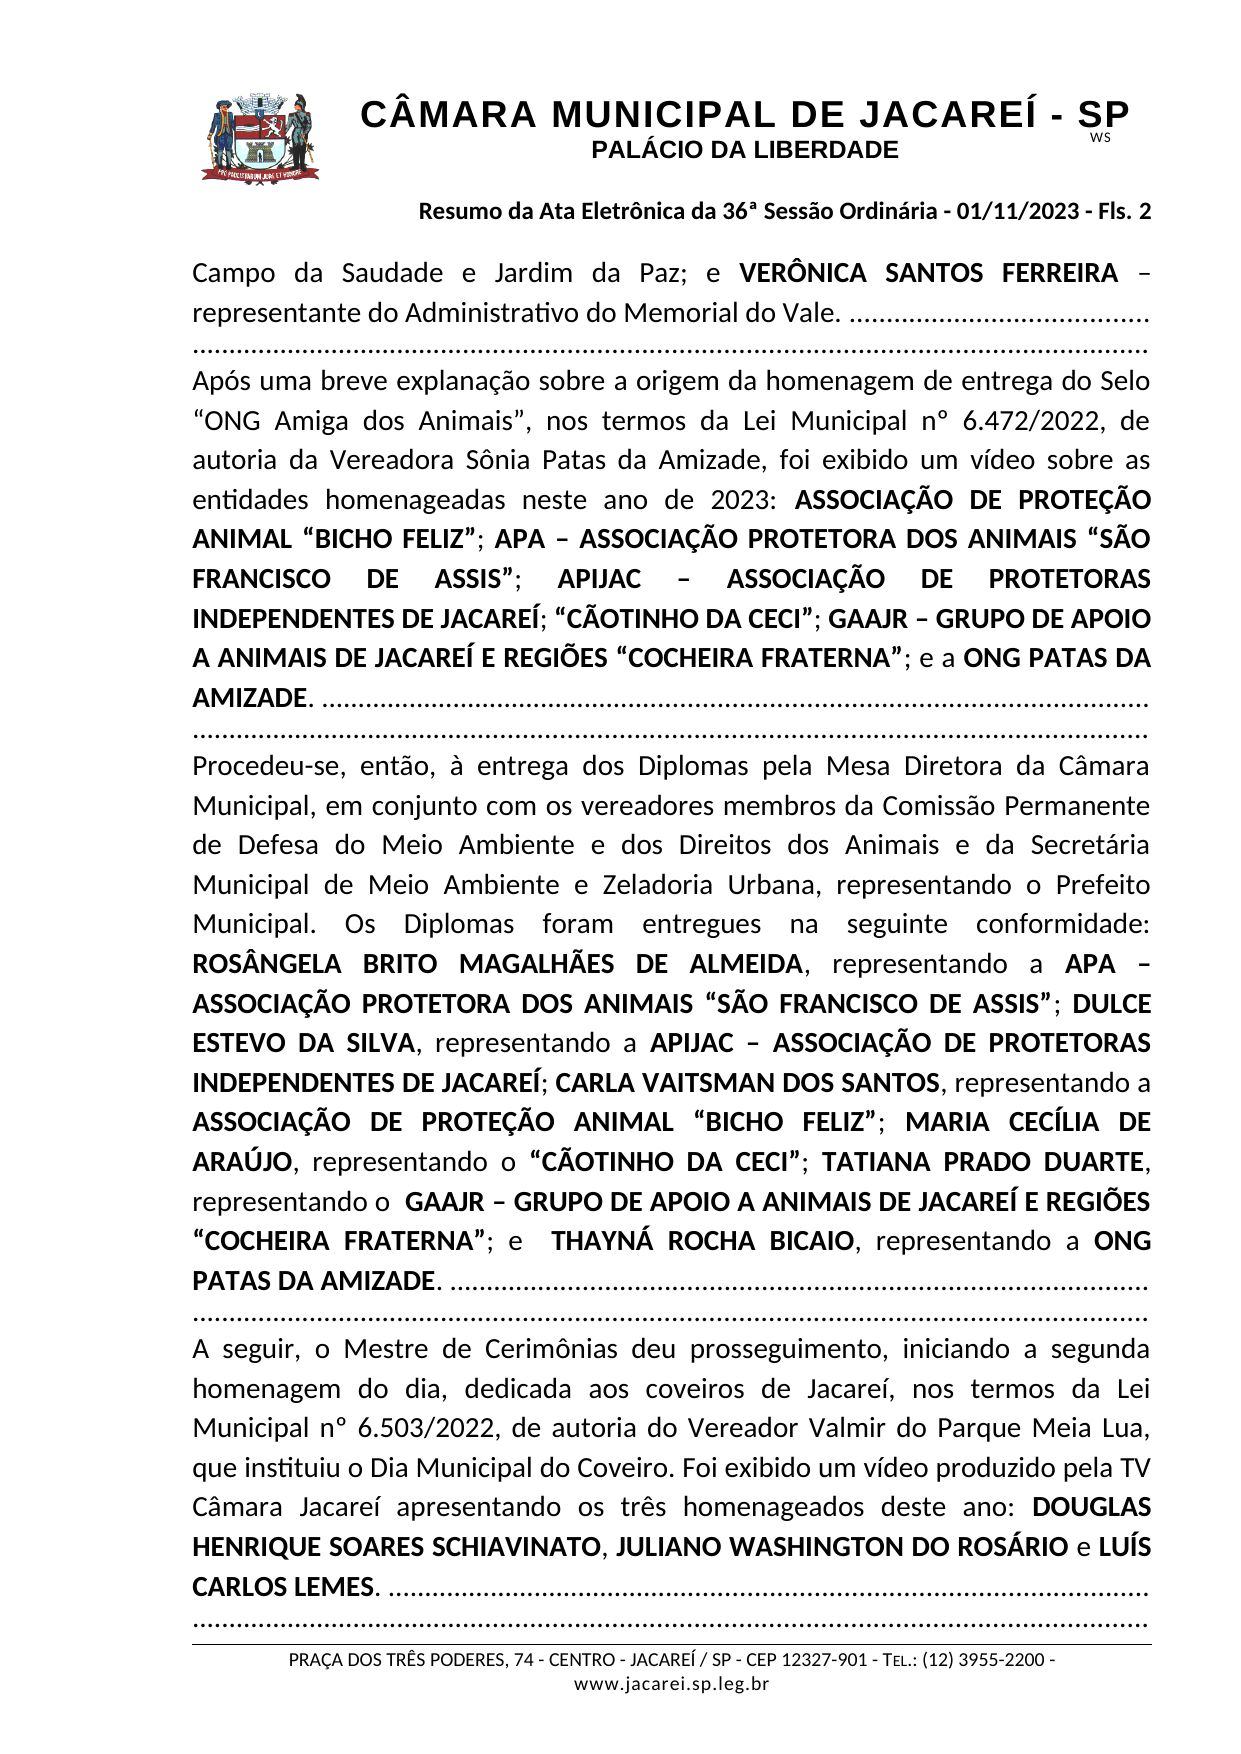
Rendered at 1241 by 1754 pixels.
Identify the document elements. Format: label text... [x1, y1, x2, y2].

text Procedeu-se, então, à entrega dos Diplomas pela Mesa Diretora da Câmara Municipal, em conjunto com os vereadores membros da Comissão Permanente de Defesa do Meio Ambiente e dos Direitos dos Animais e da Secretária Municipal de Meio Ambiente e Zeladoria Urbana, representando o Prefeito Municipal. Os Diplomas foram entregues na seguinte conformidade: ROSÂNGELA BRITO MAGALHÃES DE ALMEIDA, representando a APA – ASSOCIAÇÃO PROTETORA DOS ANIMAIS “SÃO FRANCISCO DE ASSIS”; DULCE ESTEVO DA SILVA, representando a APIJAC – ASSOCIAÇÃO DE PROTETORAS INDEPENDENTES DE JACAREÍ; CARLA VAITSMAN DOS SANTOS, representando a ASSOCIAÇÃO DE PROTEÇÃO ANIMAL “BICHO FELIZ”; MARIA CECÍLIA DE ARAÚJO, representando o “CÃOTINHO DA CECI”; TATIANA PRADO DUARTE, representando o GAAJR – GRUPO DE APOIO A ANIMAIS DE JACAREÍ E REGIÕES “COCHEIRA FRATERNA”; e THAYNÁ ROCHA BICAIO, representando a ONG PATAS DA AMIZADE. [192, 744, 1152, 1298]
text A seguir, o Mestre de Cerimônias deu prosseguimento, iniciando a segunda homenagem do dia, dedicada aos coveiros de Jacareí, nos termos da Lei Municipal nº 6.503/2022, de autoria do Vereador Valmir do Parque Meia Lua, que instituiu o Dia Municipal do Coveiro. Foi exibido um vídeo produzido pela TV Câmara Jacareí apresentando os três homenageados deste ano: DOUGLAS HENRIQUE SOARES SCHIAVINATO, JULIANO WASHINGTON DO ROSÁRIO e LUÍS CARLOS LEMES. [192, 1327, 1152, 1604]
picture [201, 92, 320, 186]
text Após uma breve explanação sobre a origem da homenagem de entrega do Selo “ONG Amiga dos Animais”, nos termos da Lei Municipal nº 6.472/2022, de autoria da Vereadora Sônia Patas da Amizade, foi exibido um vídeo sobre as entidades homenageadas neste ano de 2023: ASSOCIAÇÃO DE PROTEÇÃO ANIMAL “BICHO FELIZ”; APA – ASSOCIAÇÃO PROTETORA DOS ANIMAIS “SÃO FRANCISCO DE ASSIS”; APIJAC – ASSOCIAÇÃO DE PROTETORAS INDEPENDENTES DE JACAREÍ; “CÃOTINHO DA CECI”; GAAJR – GRUPO DE APOIO A ANIMAIS DE JACAREÍ E REGIÕES “COCHEIRA FRATERNA”; e a ONG PATAS DA AMIZADE. [192, 359, 1152, 715]
